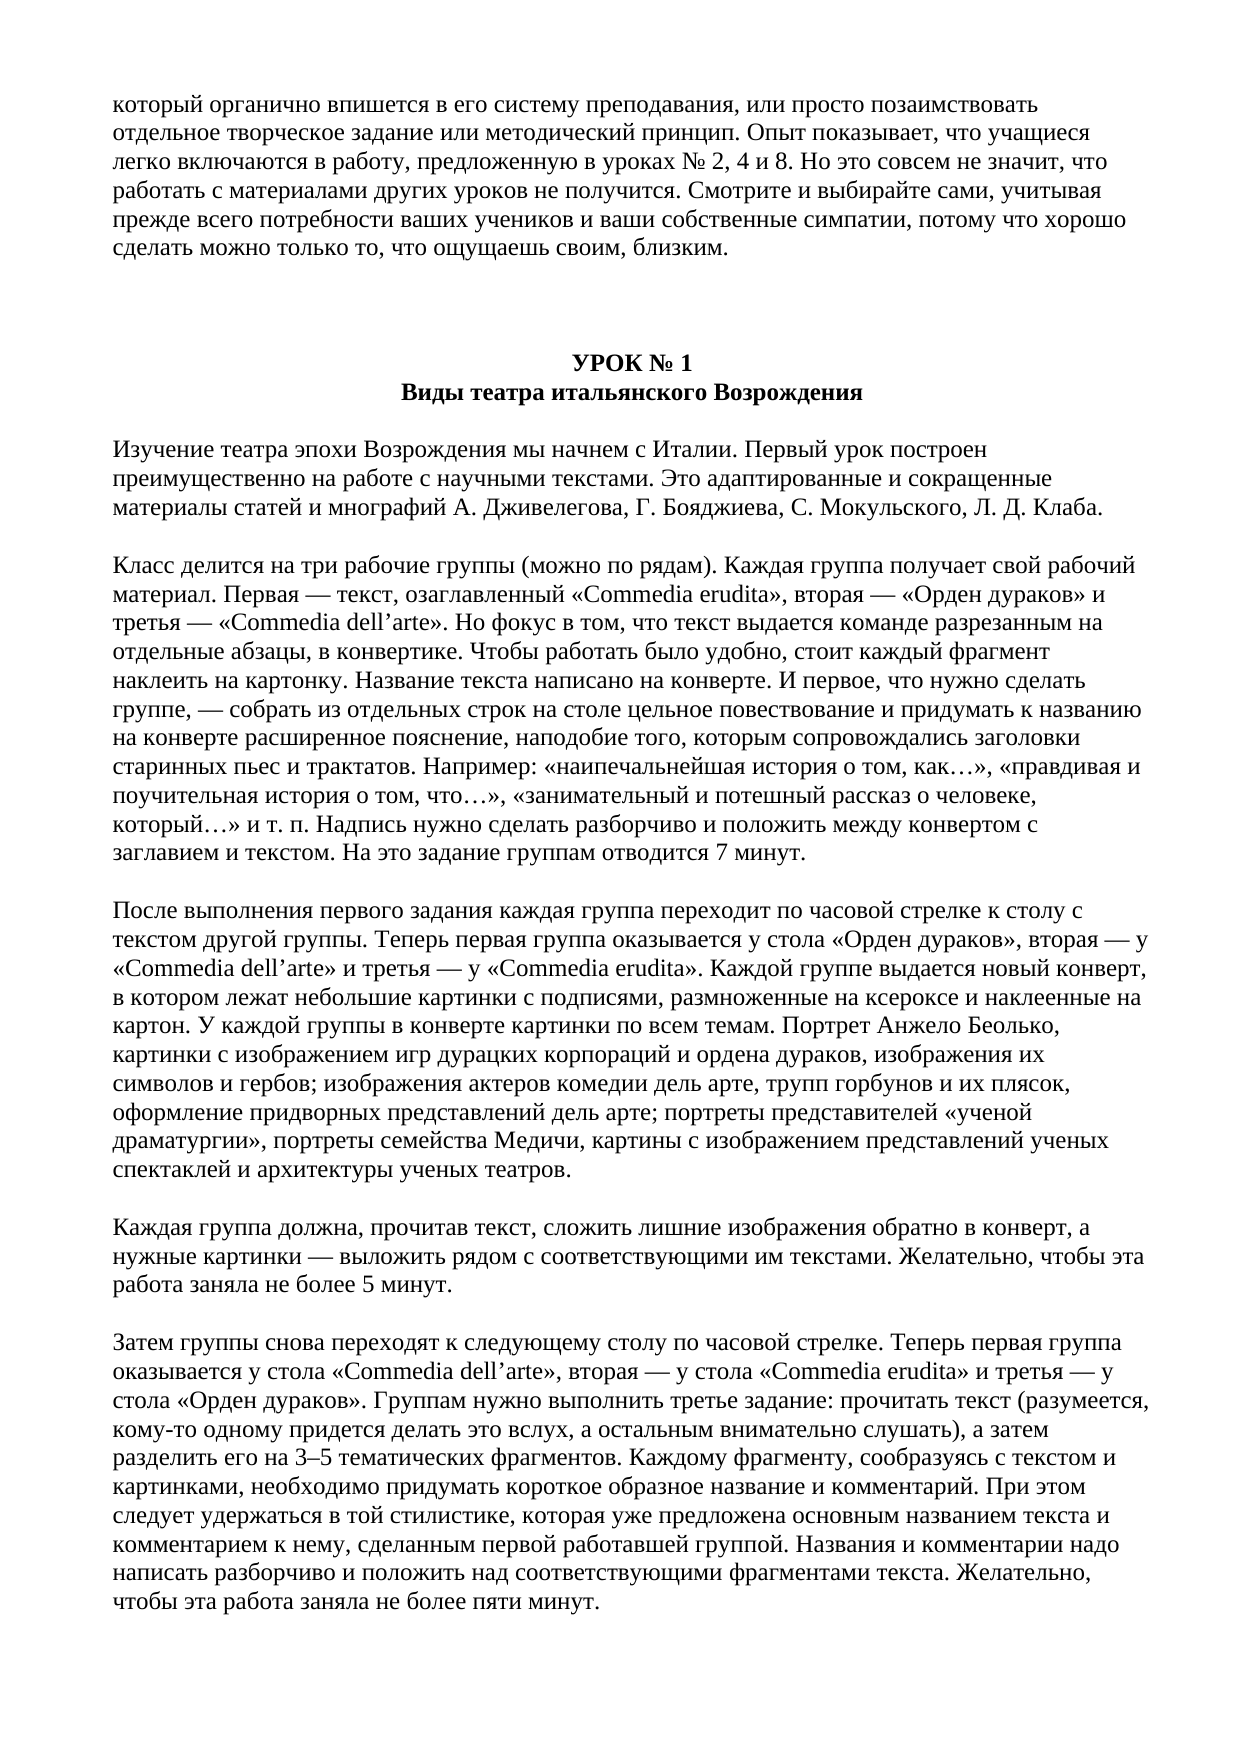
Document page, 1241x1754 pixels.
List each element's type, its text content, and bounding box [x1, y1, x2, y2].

text УРОК № 1 Виды театра итальянского Возрождения [112, 290, 1152, 405]
text Изучение театра эпохи Возрождения мы начнем с Италии. Первый урок построен преимущественно на работе с научными текстами. Это адаптированные и сокращенные материалы статей и мнографий А. Дживелегова, Г. Бояджиева, С. Мокульского, Л. Д. Клаба. [112, 434, 1152, 521]
text Класс делится на три рабочие группы (можно по рядам). Каждая группа получает свой рабочий материал. Первая — текст, озаглавленный «Commedia erudita», вторая — «Орден дураков» и третья — «Commedia dell’arte». Но фокус в том, что текст выдается команде разрезанным на отдельные абзацы, в конвертике. Чтобы работать было удобно, стоит каждый фрагмент наклеить на картонку. Название текста написано на конверте. И первое, что нужно сделать группе, — собрать из отдельных строк на столе цельное повествование и придумать к названию на конверте расширенное пояснение, наподобие того, которым сопровождались заголовки старинных пьес и трактатов. Например: «наипечальнейшая история о том, как…», «правдивая и поучительная история о том, что…», «занимательный и потешный рассказ о человеке, который…» и т. п. Надпись нужно сделать разборчиво и положить между конвертом с заглавием и текстом. На это задание группам отводится 7 минут. [112, 550, 1152, 866]
text Каждая группа должна, прочитав текст, сложить лишние изображения обратно в конверт, а нужные картинки — выложить рядом с соответствующими им текстами. Желательно, чтобы эта работа заняла не более 5 минут. [112, 1212, 1152, 1298]
text После выполнения первого задания каждая группа переходит по часовой стрелке к столу с текстом другой группы. Теперь первая группа оказывается у стола «Орден дураков», вторая — у «Commedia dell’arte» и третья — у «Commedia erudita». Каждой группе выдается новый конверт, в котором лежат небольшие картинки с подписями, размноженные на ксероксе и наклеенные на картон. У каждой группы в конверте картинки по всем темам. Портрет Анжело Беолько, картинки с изображением игр дурацких корпораций и ордена дураков, изображения их символов и гербов; изображения актеров комедии дель арте, трупп горбунов и их плясок, оформление придворных представлений дель арте; портреты представителей «ученой драматургии», портреты семейства Медичи, картины с изображением представлений ученых спектаклей и архитектуры ученых театров. [112, 895, 1152, 1183]
text Затем группы снова переходят к следующему столу по часовой стрелке. Теперь первая группа оказывается у стола «Commedia dell’arte», вторая — у стола «Commedia erudita» и третья — у стола «Орден дураков». Группам нужно выполнить третье задание: прочитать текст (разумеется, кому-то одному придется делать это вслух, а остальным внимательно слушать), а затем разделить его на 3–5 тематических фрагментов. Каждому фрагменту, сообразуясь с текстом и картинками, необходимо придумать короткое образное название и комментарий. При этом следует удержаться в той стилистике, которая уже предложена основным названием текста и комментарием к нему, сделанным первой работавшей группой. Названия и комментарии надо написать разборчиво и положить над соответствующими фрагментами текста. Желательно, чтобы эта работа заняла не более пяти минут. [112, 1327, 1152, 1615]
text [112, 89, 1152, 261]
